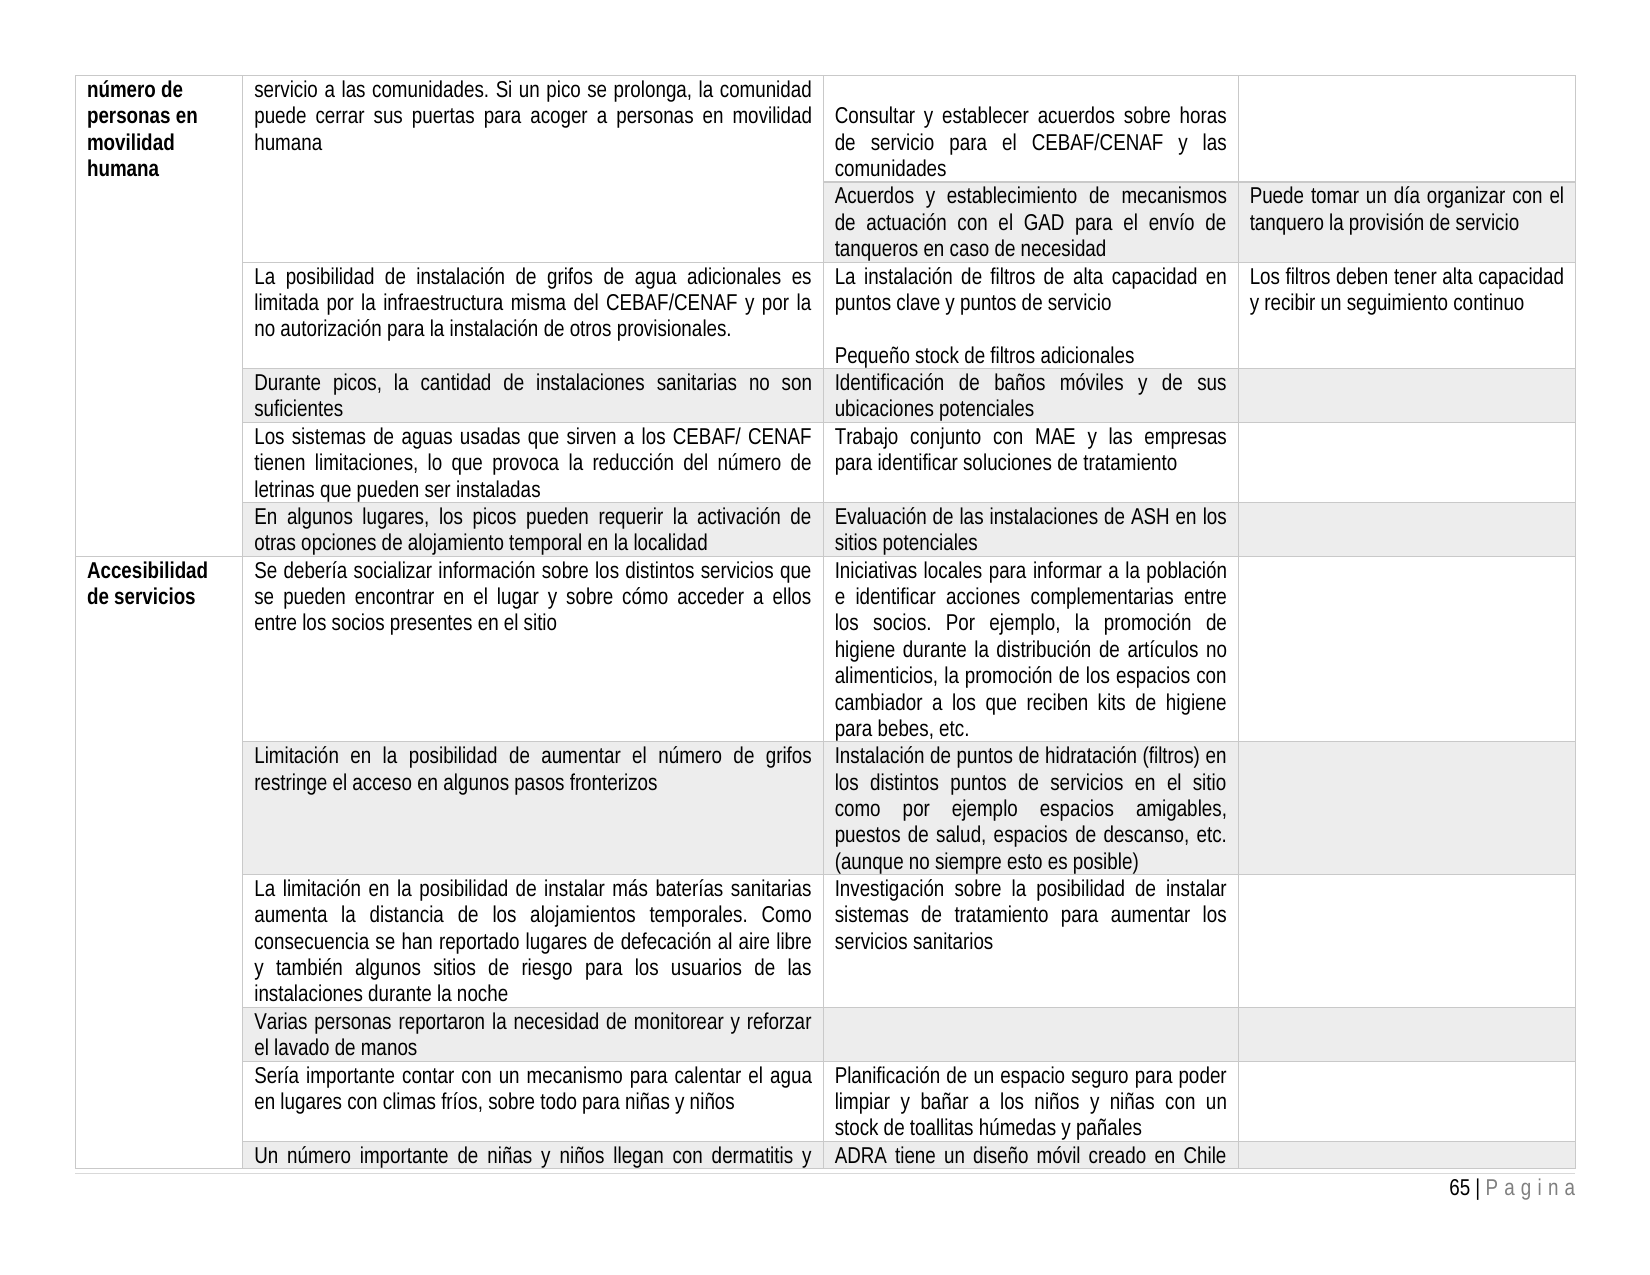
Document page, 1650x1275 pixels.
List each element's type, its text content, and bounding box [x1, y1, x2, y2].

table_cell [824, 1008, 1238, 1061]
table_cell Trabajo conjunto con MAE y las empresas para identificar soluciones de tratamiento [824, 423, 1238, 502]
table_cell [824, 76, 1238, 181]
table_cell [1239, 369, 1575, 422]
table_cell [243, 1142, 823, 1168]
table_cell Puede tomar un día organizar con el tanquero la provisión de servicio [1239, 183, 1575, 262]
table_cell Identificación de baños móviles y de sus ubicaciones potenciales [824, 369, 1238, 422]
table_cell Iniciativas locales para informar a la población e identificar acciones complementarias entre los socios. Por ejemplo, la promoción de higiene durante la distribución de artículos no alimenticios, la promoción de los espacios con cambiador a los que reciben kits de higiene para bebes, etc. [824, 557, 1238, 741]
table_cell [1239, 76, 1575, 181]
table_cell Sería importante contar con un mecanismo para calentar el agua en lugares con climas fríos, sobre todo para niñas y niños [243, 1062, 823, 1141]
table_cell Los filtros deben tener alta capacidad y recibir un seguimiento continuo [1239, 263, 1575, 368]
table_cell [1239, 875, 1575, 1007]
table_cell Limitación en la posibilidad de aumentar el número de grifos restringe el acceso en algunos pasos fronterizos [243, 742, 823, 874]
table_cell Investigación sobre la posibilidad de instalar sistemas de tratamiento para aumentar los servicios sanitarios [824, 875, 1238, 1007]
table_cell [1239, 742, 1575, 874]
table_cell [1239, 423, 1575, 502]
table_cell Accesibilidad de servicios [76, 557, 242, 1168]
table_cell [824, 1142, 1238, 1168]
table_cell Acuerdos y establecimiento de mecanismos de actuación con el GAD para el envío de tanqueros en caso de necesidad [824, 183, 1238, 262]
table_cell [1239, 557, 1575, 741]
table_cell Evaluación de las instalaciones de ASH en los sitios potenciales [824, 503, 1238, 556]
table_cell La limitación en la posibilidad de instalar más baterías sanitarias aumenta la distancia de los alojamientos temporales. Como consecuencia se han reportado lugares de defecación al aire libre y también algunos sitios de riesgo para los usuarios de las instalaciones durante la noche [243, 875, 823, 1007]
table_cell [1239, 1142, 1575, 1168]
table_cell En algunos lugares, los picos pueden requerir la activación de otras opciones de alojamiento temporal en la localidad [243, 503, 823, 556]
table_cell La posibilidad de instalación de grifos de agua adicionales es limitada por la infraestructura misma del CEBAF/CENAF y por la no autorización para la instalación de otros provisionales. [243, 263, 823, 368]
table_cell Durante picos, la cantidad de instalaciones sanitarias no son suficientes [243, 369, 823, 422]
table_cell [1239, 503, 1575, 556]
table_cell [1239, 1008, 1575, 1061]
table_cell Los sistemas de aguas usadas que sirven a los CEBAF/ CENAF tienen limitaciones, lo que provoca la reducción del número de letrinas que pueden ser instaladas [243, 423, 823, 502]
table_cell Planificación de un espacio seguro para poder limpiar y bañar a los niños y niñas con un stock de toallitas húmedas y pañales [824, 1062, 1238, 1141]
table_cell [76, 76, 242, 556]
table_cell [243, 76, 823, 262]
table_cell Se debería socializar información sobre los distintos servicios que se pueden encontrar en el lugar y sobre cómo acceder a ellos entre los socios presentes en el sitio [243, 557, 823, 741]
table_cell Varias personas reportaron la necesidad de monitorear y reforzar el lavado de manos [243, 1008, 823, 1061]
table_cell Instalación de puntos de hidratación (filtros) en los distintos puntos de servicios en el sitio como por ejemplo espacios amigables, puestos de salud, espacios de descanso, etc. (aunque no siempre esto es posible) [824, 742, 1238, 874]
table_cell [1239, 1062, 1575, 1141]
table_cell La instalación de filtros de alta capacidad en puntos clave y puntos de servicio Pequeño stock de filtros adicionales [824, 263, 1238, 368]
